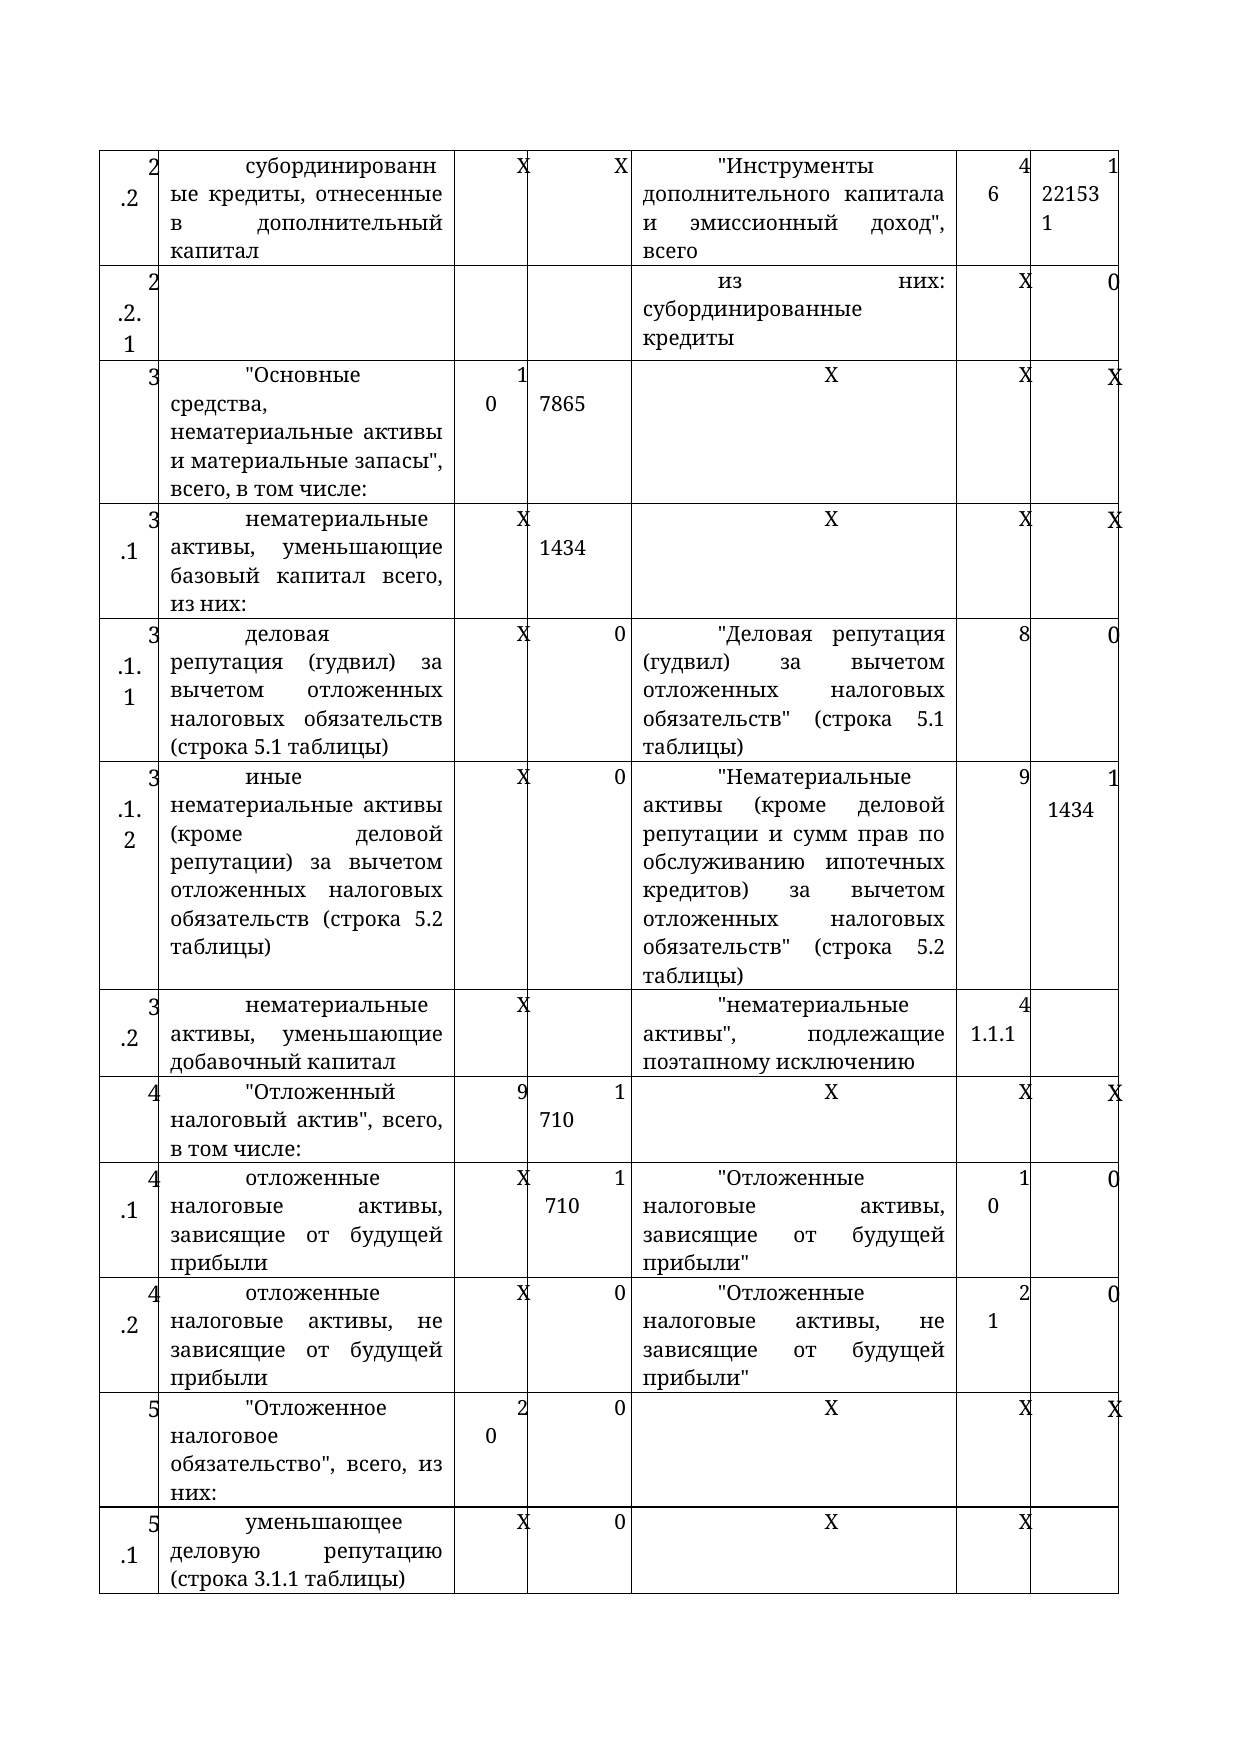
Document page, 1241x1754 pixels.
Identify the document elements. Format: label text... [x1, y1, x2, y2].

table_cell Х [1031, 1077, 1118, 1162]
table_cell 0 [1031, 1278, 1118, 1392]
table_cell 5.1 [100, 1508, 158, 1593]
table_cell 4.1 [100, 1163, 158, 1277]
table_cell Х [455, 504, 527, 618]
table_cell 0 [1031, 619, 1118, 761]
table_cell нематериальные активы, уменьшающие добавочный капитал [159, 990, 454, 1076]
table_cell Х [632, 1077, 956, 1162]
table_cell [159, 266, 454, 359]
table_cell Х [957, 361, 1030, 503]
table_cell субординированные кредиты, отнесенные в дополнительный капитал [159, 151, 454, 265]
table_cell 9 [957, 762, 1030, 989]
table_cell Х [632, 1508, 956, 1593]
table_cell 0 [528, 1278, 631, 1392]
table_cell [528, 266, 631, 359]
table_cell "Отложенные налоговые активы, не зависящие от будущей прибыли" [632, 1278, 956, 1392]
table_cell Х [455, 619, 527, 761]
table_cell 9 [455, 1077, 527, 1162]
table_cell 4.2 [100, 1278, 158, 1392]
table_cell 0 [528, 1508, 631, 1593]
table_cell отложенные налоговые активы, не зависящие от будущей прибыли [159, 1278, 454, 1392]
table_cell [455, 266, 527, 359]
table_cell [528, 990, 631, 1076]
table_cell 2.2 [100, 151, 158, 265]
table_cell 0 [1031, 266, 1118, 359]
table_cell Х [957, 1508, 1030, 1593]
table_cell нематериальные активы, уменьшающие базовый капитал всего, из них: [159, 504, 454, 618]
table_cell 4 [100, 1077, 158, 1162]
table_cell Х [957, 1077, 1030, 1162]
table_cell 0 [528, 619, 631, 761]
table_cell 1710 [528, 1077, 631, 1162]
table_cell 1 710 [528, 1163, 631, 1277]
table_cell 7865 [528, 361, 631, 503]
table_cell Х [1031, 504, 1118, 618]
table_cell Х [455, 1163, 527, 1277]
table_cell Х [632, 361, 956, 503]
table_cell Х [1031, 1393, 1118, 1506]
table_cell 2.2.1 [100, 266, 158, 359]
table_cell 3.1.2 [100, 762, 158, 989]
table_cell 3.1.1 [100, 619, 158, 761]
table_cell иные нематериальные активы (кроме деловой репутации) за вычетом отложенных налоговых обязательств (строка 5.2 таблицы) [159, 762, 454, 989]
table_cell "Основные средства, нематериальные активы и материальные запасы", всего, в том числе: [159, 361, 454, 503]
table_cell 1434 [528, 504, 631, 618]
table_cell 0 [1031, 1163, 1118, 1277]
table_cell 41.1.1 [957, 990, 1030, 1076]
table_cell Х [528, 151, 631, 265]
table_cell Х [455, 990, 527, 1076]
table_cell "Отложенное налоговое обязательство", всего, из них: [159, 1393, 454, 1506]
table_cell из них: субординированные кредиты [632, 266, 956, 359]
table_cell Х [632, 1393, 956, 1506]
table_cell Х [455, 1278, 527, 1392]
table_cell Х [455, 762, 527, 989]
table_cell 3.1 [100, 504, 158, 618]
table_cell "Отложенный налоговый актив", всего, в том числе: [159, 1077, 454, 1162]
table_cell [1031, 990, 1118, 1076]
table_cell 46 [957, 151, 1030, 265]
table_cell 10 [957, 1163, 1030, 1277]
table_cell 8 [957, 619, 1030, 761]
table_cell деловая репутация (гудвил) за вычетом отложенных налоговых обязательств (строка 5.1 таблицы) [159, 619, 454, 761]
table_cell 1 1434 [1031, 762, 1118, 989]
table_cell Х [1031, 361, 1118, 503]
table_cell Х [632, 504, 956, 618]
table_cell 3 [100, 361, 158, 503]
table_cell 0 [528, 1393, 631, 1506]
table_cell отложенные налоговые активы, зависящие от будущей прибыли [159, 1163, 454, 1277]
table_cell Х [455, 1508, 527, 1593]
table_cell уменьшающее деловую репутацию (строка 3.1.1 таблицы) [159, 1508, 454, 1593]
table_cell "нематериальные активы", подлежащие поэтапному исключению [632, 990, 956, 1076]
table_cell "Инструменты дополнительного капитала и эмиссионный доход", всего [632, 151, 956, 265]
table_cell 0 [528, 762, 631, 989]
table_cell Х [957, 266, 1030, 359]
table_cell Х [957, 1393, 1030, 1506]
table_cell 21 [957, 1278, 1030, 1392]
table_cell "Нематериальные активы (кроме деловой репутации и сумм прав по обслуживанию ипотечных кредитов) за вычетом отложенных налоговых обязательств" (строка 5.2 таблицы) [632, 762, 956, 989]
table_cell 5 [100, 1393, 158, 1506]
table_cell "Отложенные налоговые активы, зависящие от будущей прибыли" [632, 1163, 956, 1277]
table_cell 20 [455, 1393, 527, 1506]
table_cell "Деловая репутация (гудвил) за вычетом отложенных налоговых обязательств" (строка 5.1 таблицы) [632, 619, 956, 761]
table_cell Х [455, 151, 527, 265]
table_cell [1031, 1508, 1118, 1593]
table_cell Х [957, 504, 1030, 618]
table_cell 10 [455, 361, 527, 503]
table_cell 3.2 [100, 990, 158, 1076]
table_cell 1221531 [1031, 151, 1118, 265]
